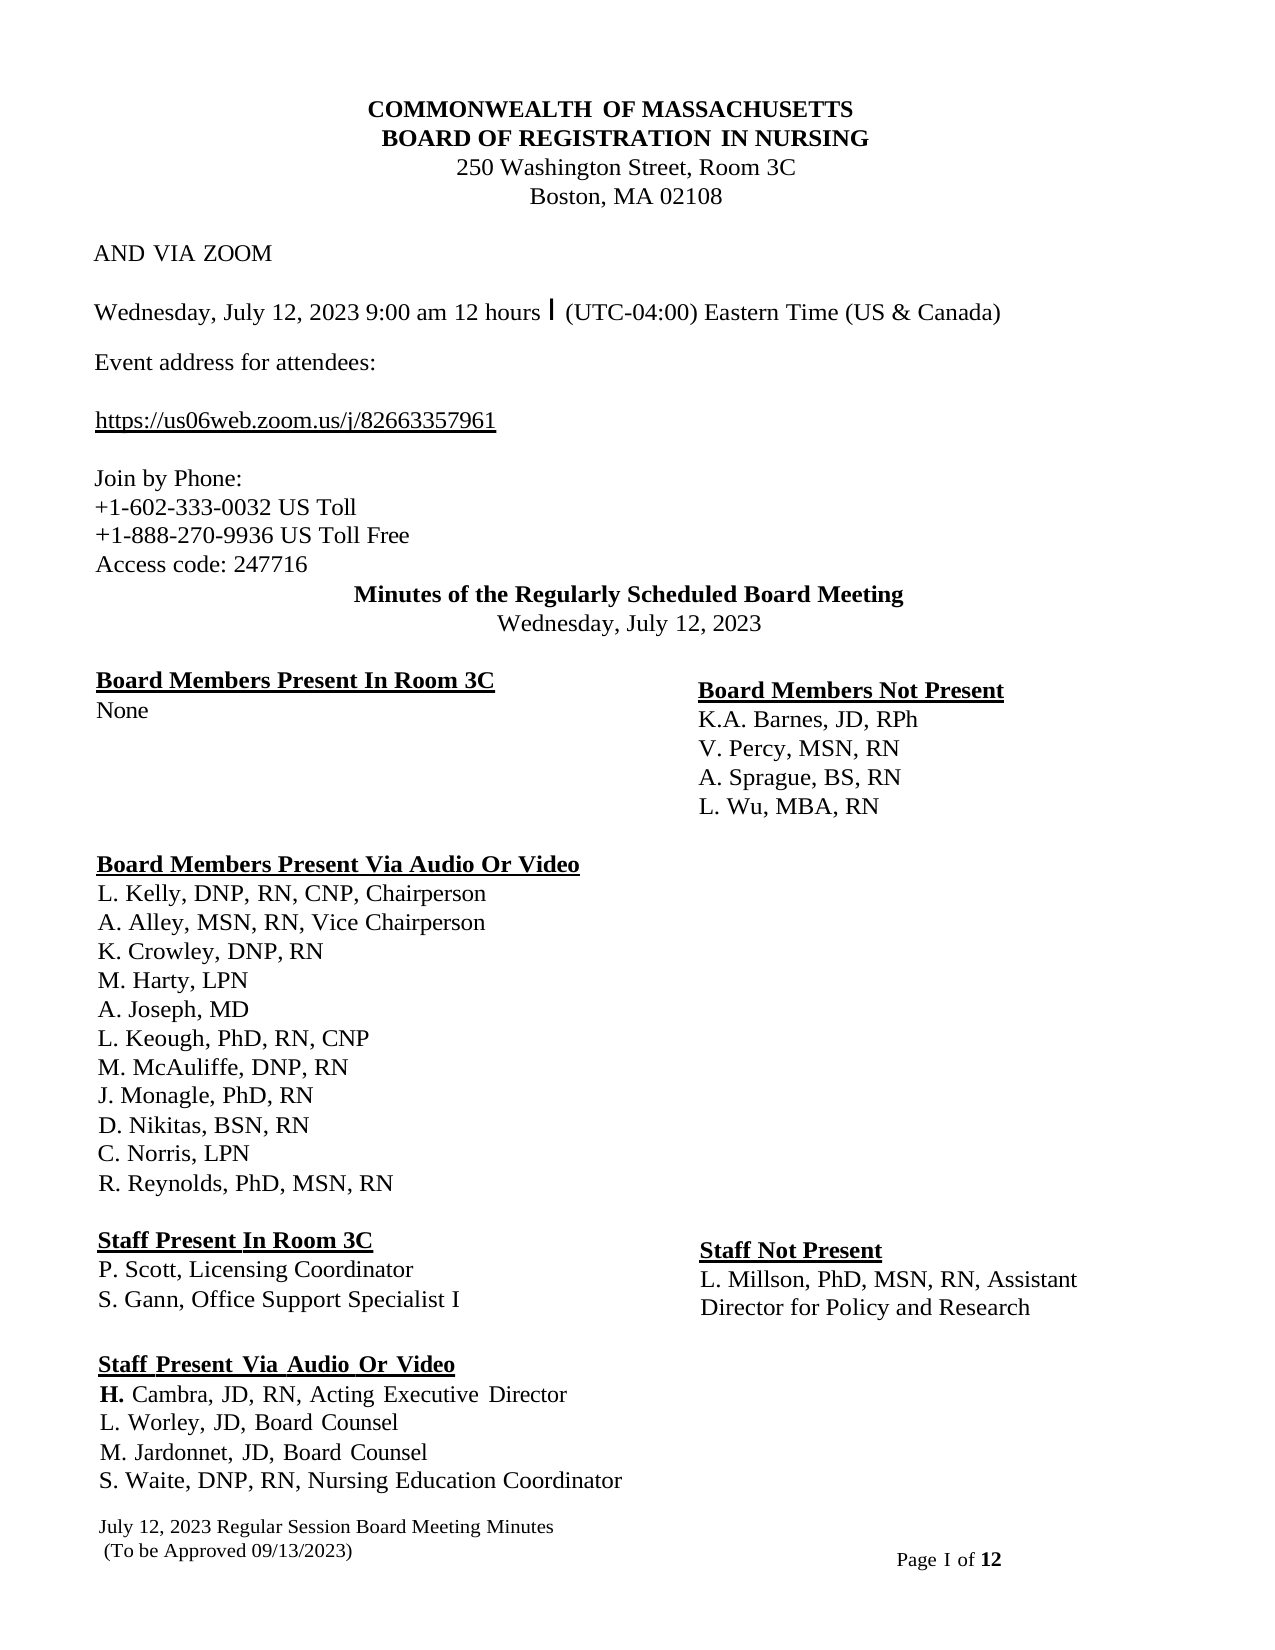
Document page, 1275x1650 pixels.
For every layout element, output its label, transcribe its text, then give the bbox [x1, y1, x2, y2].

text H. Cambra, JD, RN, Acting Executive Director [99, 1380, 1244, 1407]
text L. Worley, JD, Board Counsel [99, 1408, 1244, 1436]
text J. Monagle, PhD, RN [98, 1081, 1244, 1109]
subtitle Minutes of the Regularly Scheduled Board Meeting [353, 580, 904, 607]
text A. Sprague, BS, RN [698, 763, 1244, 791]
text V. Percy, MSN, RN [698, 734, 1244, 762]
text S. Waite, DNP, RN, Nursing Education Coordinator [98, 1466, 1244, 1494]
text K. Crowley, DNP, RN [97, 937, 1244, 964]
text Wednesday, July 12, 2023 [438, 609, 821, 637]
text L. Wu, MBA, RN [698, 792, 1244, 820]
text None [96, 696, 499, 723]
text L. Millson, PhD, MSN, RN, Assistant Director for Policy and Research [700, 1264, 1153, 1321]
text Page I of 12 [896, 1547, 1244, 1571]
subtitle Staff Present In Room 3C [97, 1227, 464, 1254]
text R. Reynolds, PhD, MSN, RN [98, 1169, 1244, 1196]
text A. Alley, MSN, RN, Vice Chairperson [97, 908, 1244, 936]
text A. Joseph, MD [97, 995, 1244, 1022]
text https://us06web.zoom.us/j/82663357961 [95, 406, 1244, 433]
text COMMONWEALTH OF MASSACHUSETTS BOARD OF REGISTRATION IN NURSING [367, 96, 878, 152]
subtitle Board Members Present Via Audio Or Video [96, 849, 1244, 877]
text C. Norris, LPN [97, 1139, 1244, 1167]
text Access code: 247716 [95, 550, 1244, 578]
text Join by Phone: [94, 464, 1244, 491]
text M. Harty, LPN [97, 966, 1244, 994]
text July 12, 2023 Regular Session Board Meeting Minutes (To be Approved 09/13/2023) [99, 1515, 561, 1562]
text L. Keough, PhD, RN, CNP [97, 1024, 1244, 1052]
text +1-602-333-0032 US Toll [94, 493, 1244, 520]
text 250 Washington Street, Room 3C Boston, MA 02108 [438, 153, 814, 210]
text P. Scott, Licensing Coordinator [98, 1255, 464, 1283]
text K.A. Barnes, JD, RPh [698, 705, 1244, 733]
text S. Gann, Office Support Specialist I [98, 1284, 464, 1312]
text AND VIA ZOOM [93, 239, 1244, 266]
text M. Jardonnet, JD, Board Counsel [99, 1438, 1244, 1465]
subtitle Staff Not Present [699, 1236, 1244, 1263]
subtitle Board Members Present In Room 3C [96, 666, 499, 694]
text L. Kelly, DNP, RN, CNP, Chairperson [97, 879, 1244, 907]
text +1-888-270-9936 US Toll Free [95, 520, 1244, 550]
text Wednesday, July 12, 2023 9:00 am 12 hours I (UTC-04:00) Eastern Time (US & Canada) Event address for attendees: [93, 291, 1042, 376]
subtitle Board Members Not Present [698, 676, 1244, 704]
subtitle Staff Present Via Audio Or Video [98, 1350, 1244, 1378]
text D. Nikitas, BSN, RN [98, 1111, 1244, 1138]
text M. McAuliffe, DNP, RN [97, 1053, 1244, 1080]
